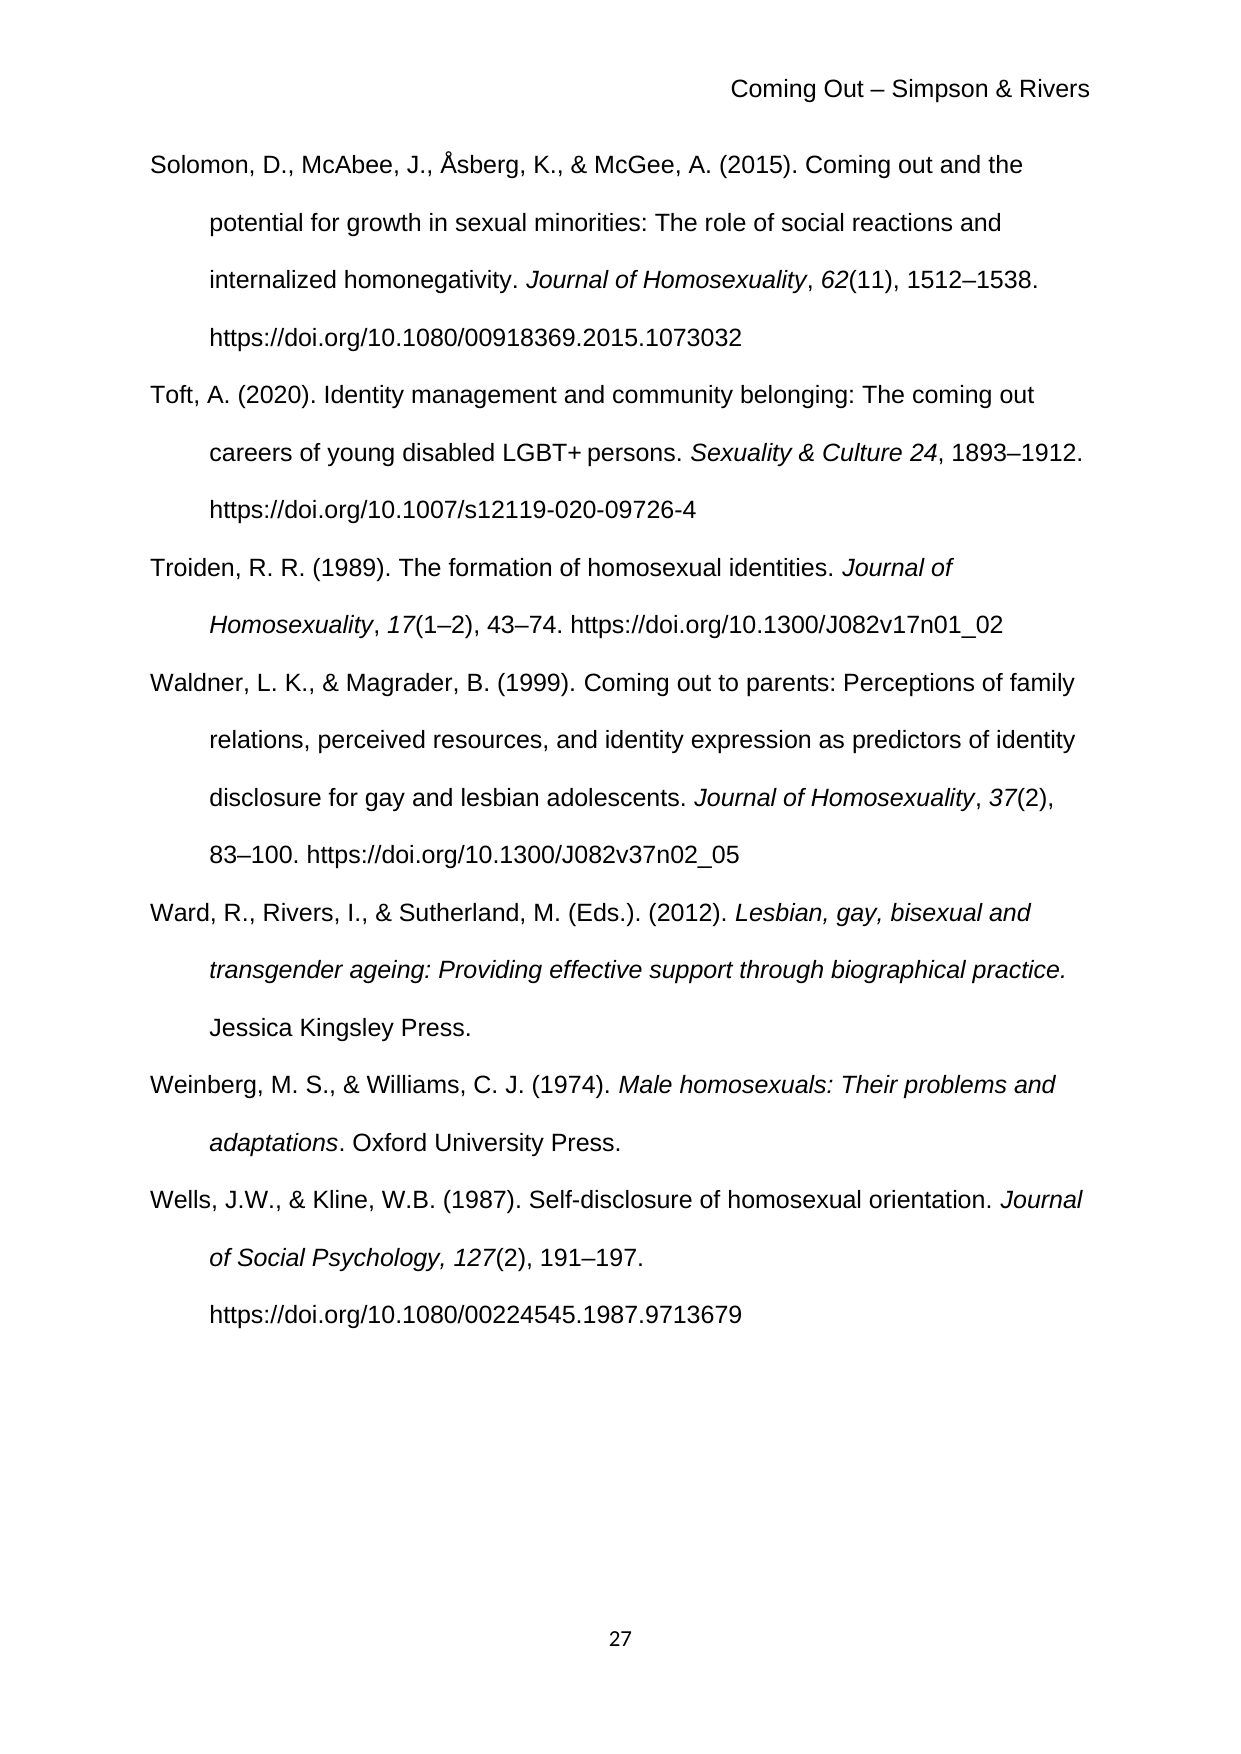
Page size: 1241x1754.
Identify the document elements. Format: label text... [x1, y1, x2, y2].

text Wells, J.W., & Kline, W.B. (1987). Self-disclosure of homosexual orientation. Journal of Social Psychology, 127(2), 191–197. https://doi.org/10.1080/00224545.1987.9713679 [150, 1185, 1090, 1329]
text Waldner, L. K., & Magrader, B. (1999). Coming out to parents: Perceptions of family relations, perceived resources, and identity expression as predictors of identity disclosure for gay and lesbian adolescents. Journal of Homosexuality, 37(2), 83–100. https://doi.org/10.1300/J082v37n02_05 [150, 667, 1090, 869]
text Solomon, D., McAbee, J., Åsberg, K., & McGee, A. (2015). Coming out and the potential for growth in sexual minorities: The role of social reactions and internalized homonegativity. Journal of Homosexuality, 62(11), 1512–1538. https://doi.org/10.1080/00918369.2015.1073032 [150, 150, 1090, 351]
text Troiden, R. R. (1989). The formation of homosexual identities. Journal of Homosexuality, 17(1–2), 43–74. https://doi.org/10.1300/J082v17n01_02 [150, 552, 1090, 639]
text Ward, R., Rivers, I., & Sutherland, M. (Eds.). (2012). Lesbian, gay, bisexual and transgender ageing: Providing effective support through biographical practice. Jessica Kingsley Press. [150, 897, 1090, 1041]
text Toft, A. (2020). Identity management and community belonging: The coming out careers of young disabled LGBT+ persons. Sexuality & Culture 24, 1893–1912. https://doi.org/10.1007/s12119-020-09726-4 [150, 380, 1090, 524]
text Weinberg, M. S., & Williams, C. J. (1974). Male homosexuals: Their problems and adaptations. Oxford University Press. [150, 1070, 1090, 1156]
